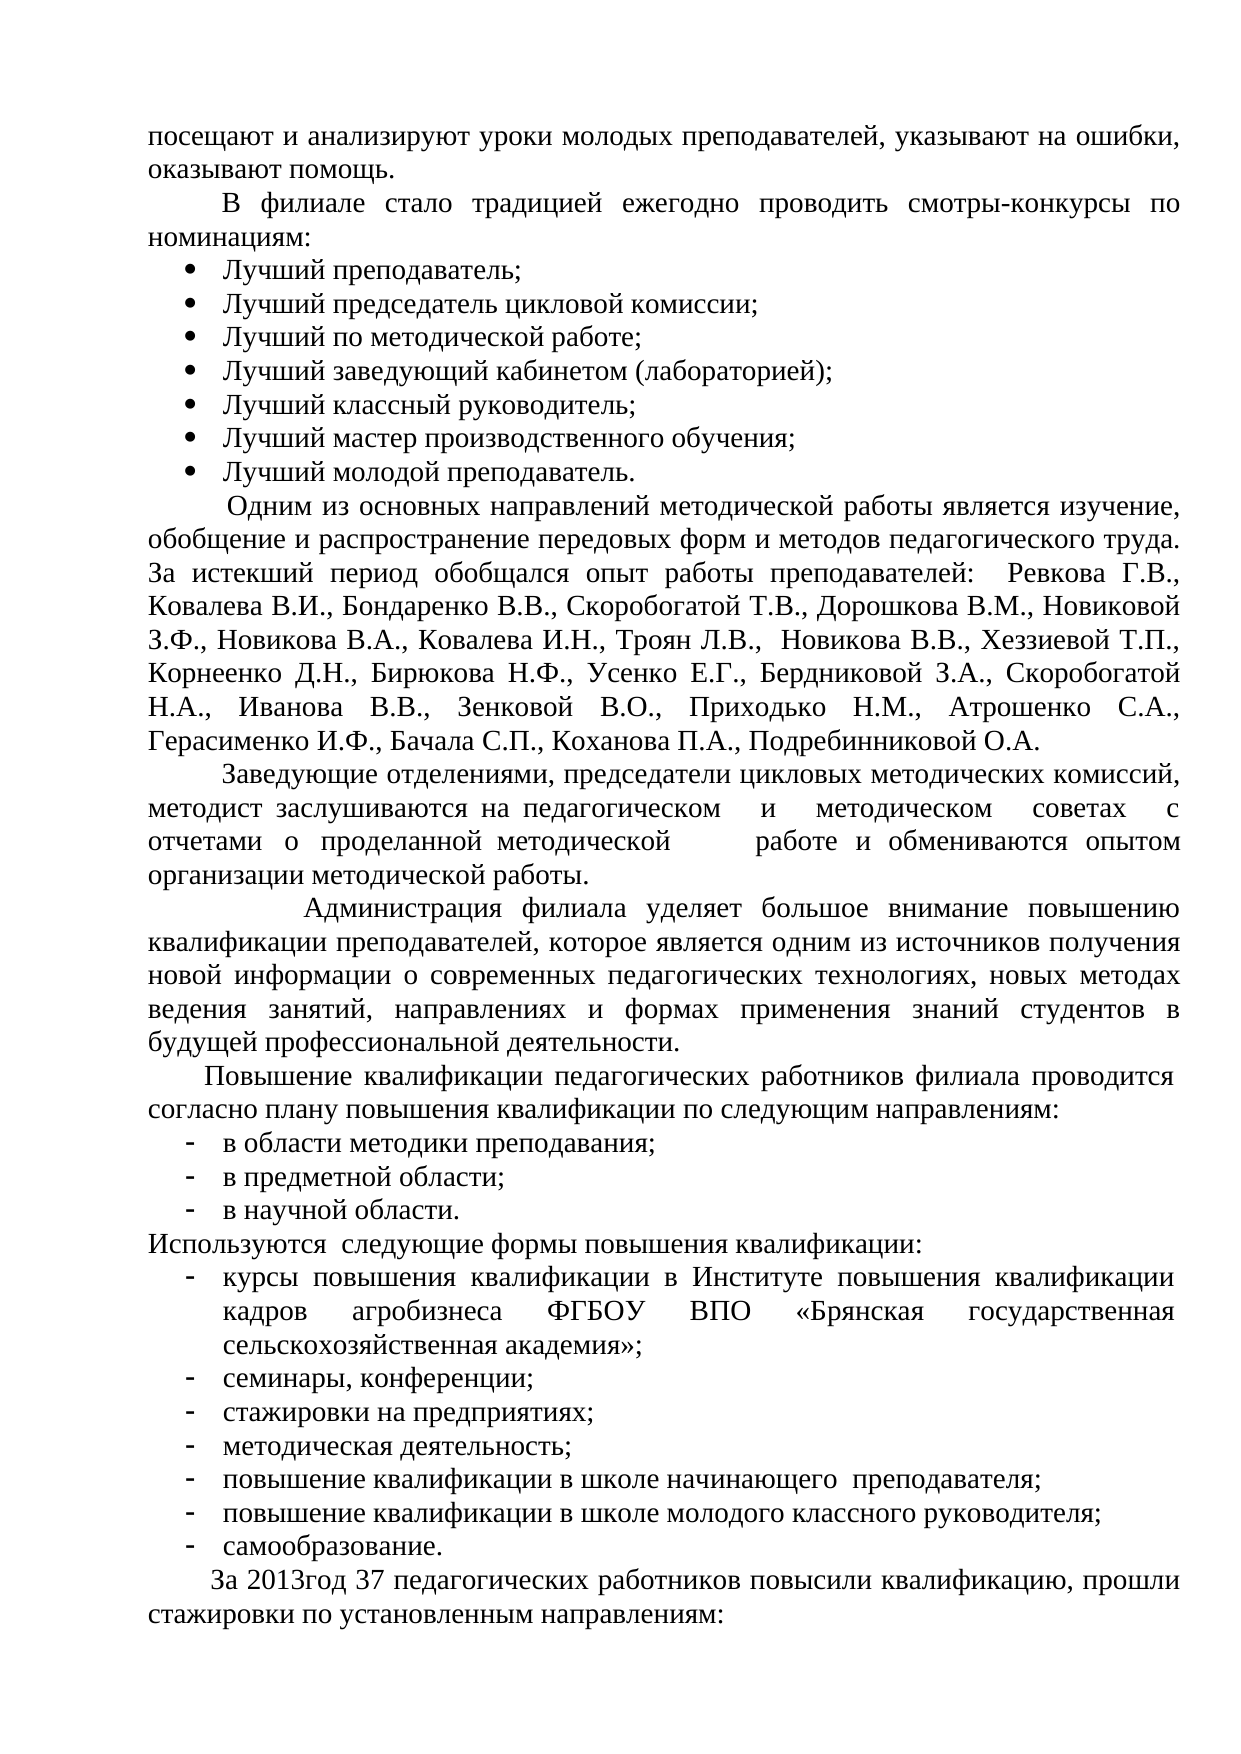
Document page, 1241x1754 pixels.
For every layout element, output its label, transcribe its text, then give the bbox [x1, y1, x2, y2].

list Лучший заведующий кабинетом (лабораторией); [185, 353, 1181, 387]
text За 2013год 37 педагогических работников повысили квалификацию, прошли стажировки по установленным направлениям: [148, 1562, 1181, 1629]
list курсы повышения квалификации в Институте повышения квалификации кадров агробизнеса ФГБОУ ВПО «Брянская государственная сельскохозяйственная академия»; [185, 1259, 1175, 1360]
list в области методики преподавания; [185, 1125, 1175, 1159]
list Лучший мастер производственного обучения; [185, 421, 1181, 454]
list методическая деятельность; [185, 1428, 1175, 1461]
list повышение квалификации в школе начинающего преподавателя; [185, 1461, 1175, 1495]
list Лучший преподаватель; [185, 252, 1181, 286]
text Повышение квалификации педагогических работников филиала проводится согласно плану повышения квалификации по следующим направлениям: [148, 1058, 1175, 1125]
text Администрация филиала уделяет большое внимание повышению квалификации преподавателей, которое является одним из источников получения новой информации о современных педагогических технологиях, новых методах ведения занятий, направлениях и формах применения знаний студентов в будущей профессиональной деятельности. [148, 890, 1181, 1058]
text Одним из основных направлений методической работы является изучение, обобщение и распространение передовых форм и методов педагогического труда. За истекший период обобщался опыт работы преподавателей: Ревкова Г.В., Ковалева В.И., Бондаренко В.В., Скоробогатой Т.В., Дорошкова В.М., Новиковой З.Ф., Новикова В.А., Ковалева И.Н., Троян Л.В., Новикова В.В., Хеззиевой Т.П., Корнеенко Д.Н., Бирюкова Н.Ф., Усенко Е.Г., Бердниковой З.А., Скоробогатой Н.А., Иванова В.В., Зенковой В.О., Приходько Н.М., Атрошенко С.А., Герасименко И.Ф., Бачала С.П., Коханова П.А., Подребинниковой О.А. [148, 488, 1181, 756]
list семинары, конференции; [185, 1360, 1175, 1394]
list в научной области. [185, 1192, 1175, 1226]
text Заведующие отделениями, председатели цикловых методических комиссий, методист заслушиваются на педагогическом и методическом советах с отчетами о проделанной методической работе и обмениваются опытом организации методической работы. [148, 756, 1181, 890]
list самообразование. [185, 1528, 1175, 1562]
text Используются следующие формы повышения квалификации: [148, 1226, 1175, 1259]
list повышение квалификации в школе молодого классного руководителя; [185, 1495, 1175, 1528]
list стажировки на предприятиях; [185, 1394, 1175, 1428]
list в предметной области; [185, 1159, 1175, 1192]
list Лучший молодой преподаватель. [185, 454, 1181, 488]
list Лучший председатель цикловой комиссии; [185, 286, 1181, 319]
text В филиале стало традицией ежегодно проводить смотры-конкурсы по номинациям: [148, 185, 1181, 252]
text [148, 118, 1181, 185]
list Лучший классный руководитель; [185, 387, 1181, 421]
list Лучший по методической работе; [185, 319, 1181, 353]
